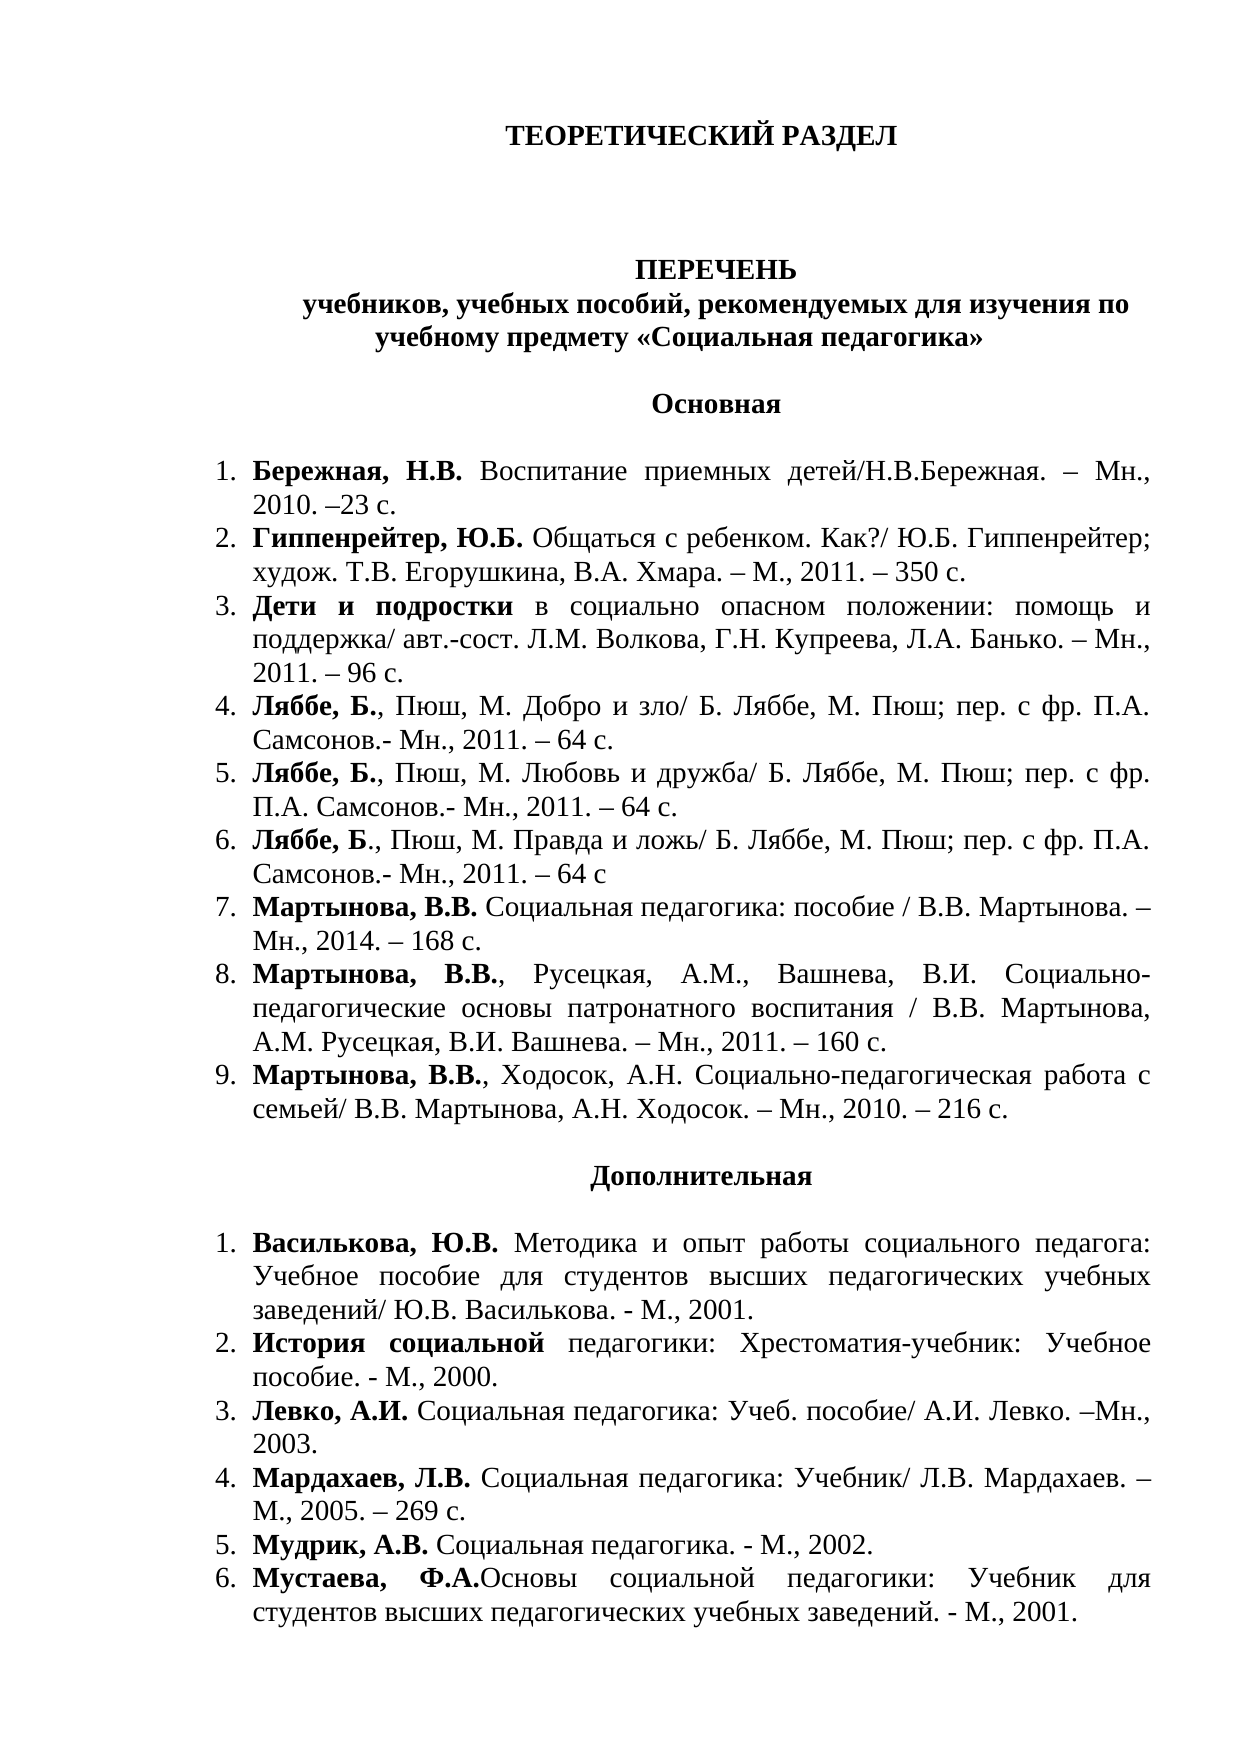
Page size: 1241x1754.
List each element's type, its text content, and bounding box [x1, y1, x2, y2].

list Мартынова, В.В., Русецкая, А.М., Вашнева, В.И. Социально-педагогические основы патронатного воспитания / В.В. Мартынова, А.М. Русецкая, В.И. Вашнева. – Мн., 2011. – 160 с. [215, 957, 1152, 1057]
list Ляббе, Б., Пюш, М. Правда и ложь/ Б. Ляббе, М. Пюш; пер. с фр. П.А. Самсонов.- Мн., 2011. – 64 с [215, 822, 1152, 889]
list Ляббе, Б., Пюш, М. Любовь и дружба/ Б. Ляббе, М. Пюш; пер. с фр. П.А. Самсонов.- Мн., 2011. – 64 с. [215, 755, 1152, 822]
list История социальной педагогики: Хрестоматия-учебник: Учебное пособие. - М., 2000. [215, 1326, 1152, 1393]
list Мудрик, А.В. Социальная педагогика. - М., 2002. [215, 1527, 1152, 1560]
text Основная [177, 386, 1181, 420]
list Василькова, Ю.В. Методика и опыт работы социального педагога: Учебное пособие для студентов высших педагогических учебных заведений/ Ю.В. Василькова. - М., 2001. [215, 1225, 1152, 1326]
text Дополнительная [177, 1158, 1152, 1191]
list Ляббе, Б., Пюш, М. Добро и зло/ Б. Ляббе, М. Пюш; пер. с фр. П.А. Самсонов.- Мн., 2011. – 64 с. [215, 688, 1152, 755]
list Левко, А.И. Социальная педагогика: Учеб. пособие/ А.И. Левко. –Мн., 2003. [215, 1393, 1152, 1460]
list Мартынова, В.В., Ходосок, А.Н. Социально-педагогическая работа с семьей/ В.В. Мартынова, А.Н. Ходосок. – Мн., 2010. – 216 с. [215, 1057, 1152, 1124]
list Дети и подростки в социально опасном положении: помощь и поддержка/ авт.-сост. Л.М. Волкова, Г.Н. Купреева, Л.А. Банько. – Мн., 2011. – 96 с. [215, 588, 1152, 688]
list Мардахаев, Л.В. Социальная педагогика: Учебник/ Л.В. Мардахаев. – М., 2005. – 269 с. [215, 1460, 1152, 1527]
text ТЕОРЕТИЧЕСКИЙ РАЗДЕЛ [177, 118, 1152, 152]
text учебников, учебных пособий, рекомендуемых для изучения по учебному предмету «Социальная педагогика» [177, 286, 1181, 353]
list Мартынова, В.В. Социальная педагогика: пособие / В.В. Мартынова. – Мн., 2014. – 168 с. [215, 889, 1152, 957]
list Гиппенрейтер, Ю.Б. Общаться с ребенком. Как?/ Ю.Б. Гиппенрейтер; худож. Т.В. Егорушкина, В.А. Хмара. – М., 2011. – 350 с. [215, 521, 1152, 588]
list Мустаева, Ф.А.Основы социальной педагогики: Учебник для студентов высших педагогических учебных заведений. - М., 2001. [215, 1560, 1152, 1627]
list Бережная, Н.В. Воспитание приемных детей/Н.В.Бережная. – Мн., 2010. –23 с. [215, 453, 1152, 521]
text ПЕРЕЧЕНЬ [177, 252, 1181, 286]
